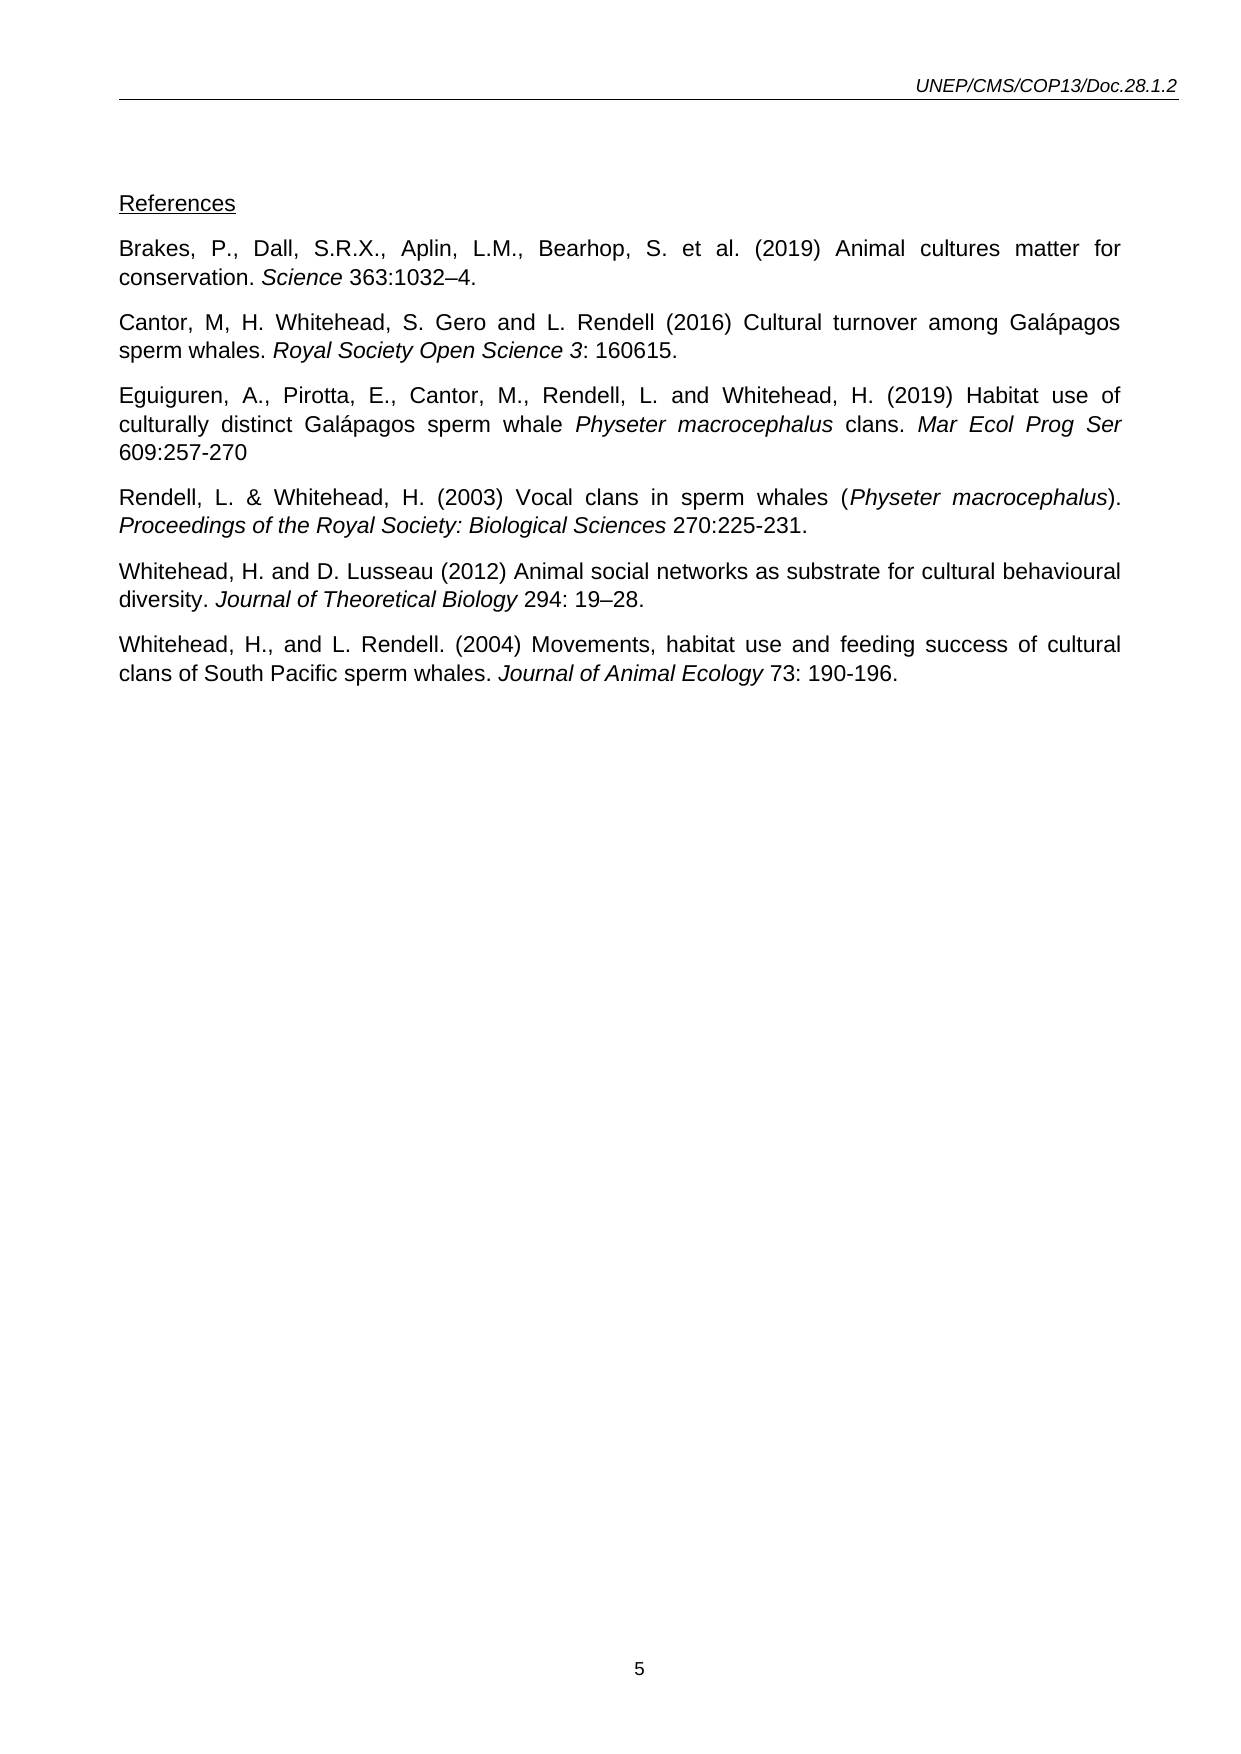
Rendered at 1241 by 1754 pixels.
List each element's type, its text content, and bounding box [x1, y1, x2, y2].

text Whitehead, H., and L. Rendell. (2004) Movements, habitat use and feeding success of cultural clans of South Pacific sperm whales. Journal of Animal Ecology 73: 190-196. [118, 631, 1122, 686]
text Rendell, L. & Whitehead, H. (2003) Vocal clans in sperm whales (Physeter macrocephalus). Proceedings of the Royal Society: Biological Sciences 270:225-231. [118, 484, 1122, 539]
text Cantor, M, H. Whitehead, S. Gero and L. Rendell (2016) Cultural turnover among Galápagos sperm whales. Royal Society Open Science 3: 160615. [118, 308, 1122, 363]
text Eguiguren, A., Pirotta, E., Cantor, M., Rendell, L. and Whitehead, H. (2019) Habitat use of culturally distinct Galápagos sperm whale Physeter macrocephalus clans. Mar Ecol Prog Ser 609:257-270 [118, 382, 1122, 465]
text References [118, 190, 1122, 216]
text Whitehead, H. and D. Lusseau (2012) Animal social networks as substrate for cultural behavioural diversity. Journal of Theoretical Biology 294: 19–28. [118, 558, 1122, 612]
text Brakes, P., Dall, S.R.X., Aplin, L.M., Bearhop, S. et al. (2019) Animal cultures matter for conservation. Science 363:1032–4. [118, 235, 1122, 290]
